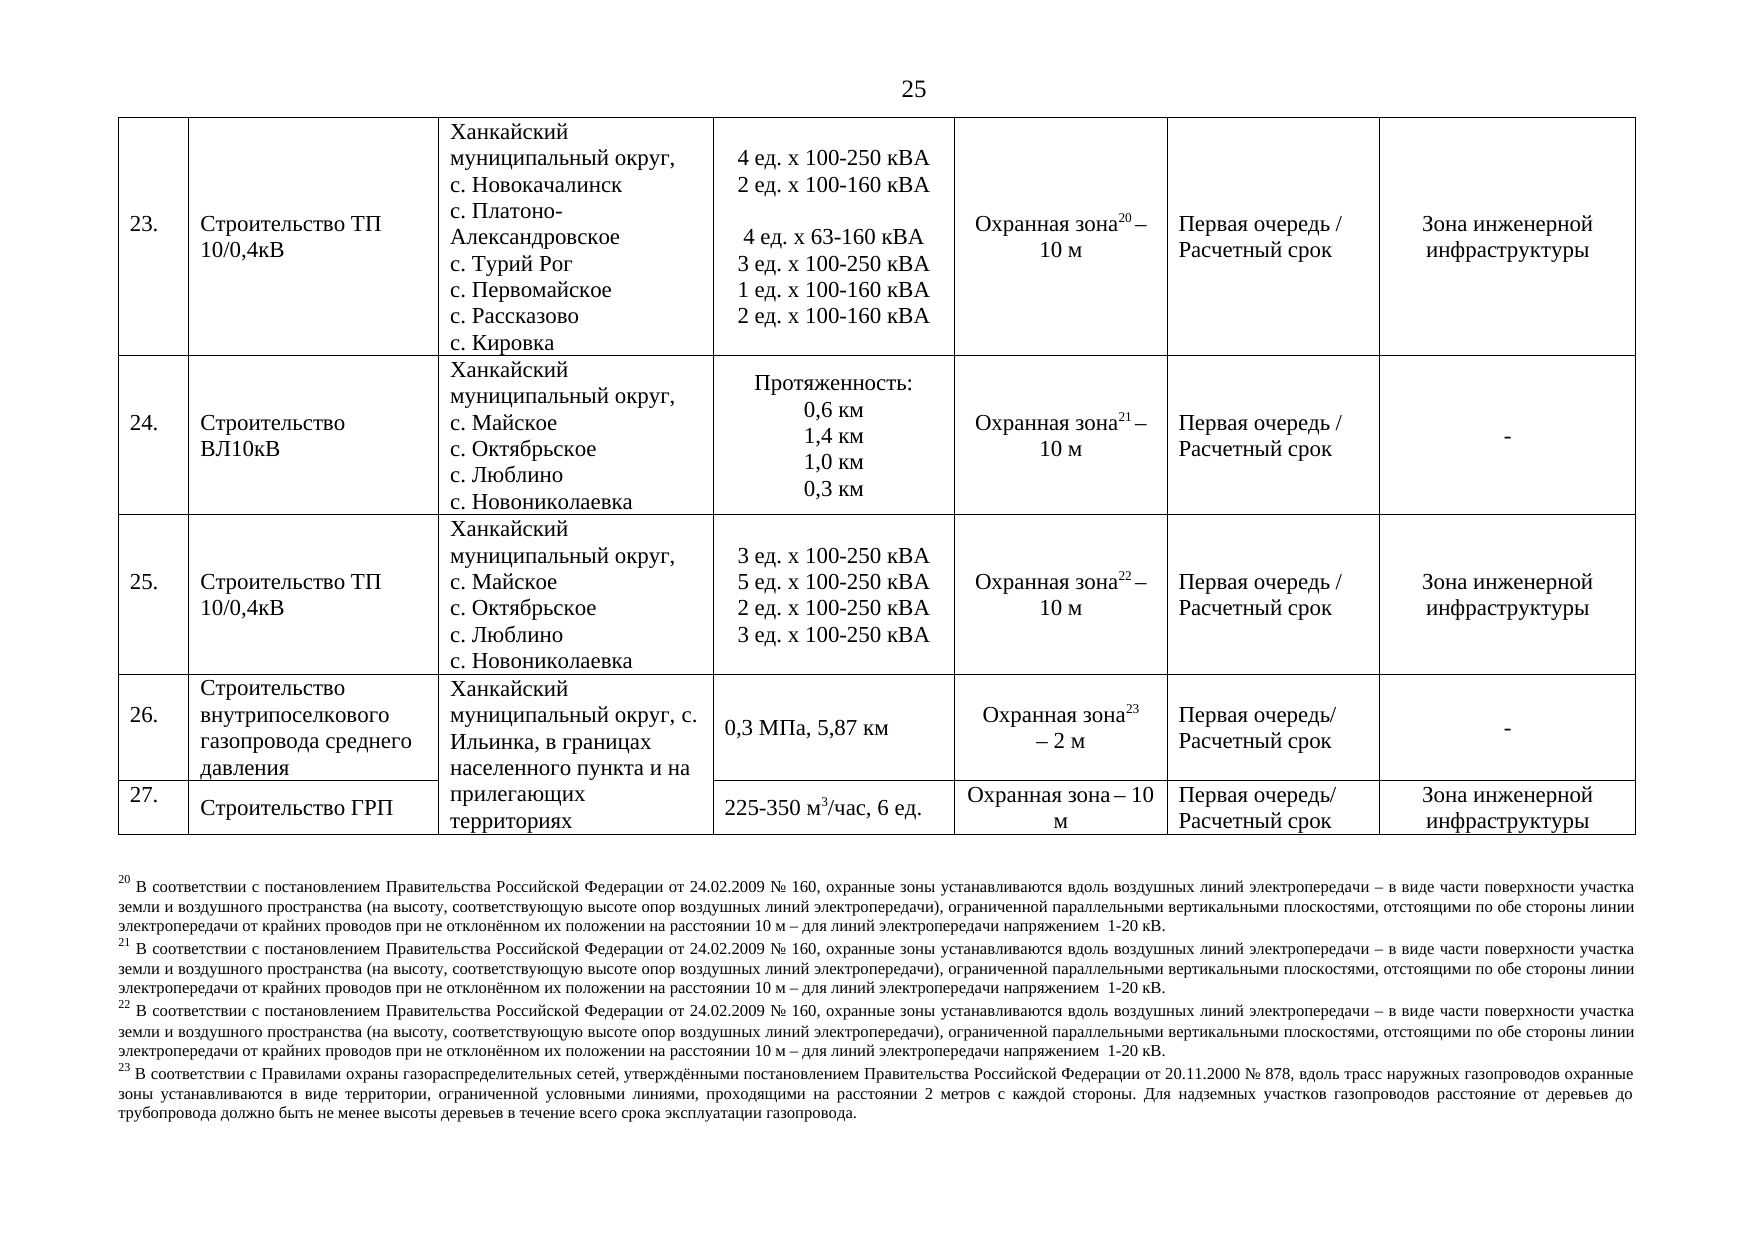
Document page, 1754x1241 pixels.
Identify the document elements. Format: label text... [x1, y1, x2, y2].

table_cell Протяженность: 0,6 км 1,4 км 1,0 км 0,3 км [714, 356, 954, 514]
table_cell Строительство ГРП [189, 781, 438, 834]
table_cell Ханкайский муниципальный округ, с. Новокачалинск с. Платоно-Александровское с. Турий Рог с. Первомайское с. Рассказово с. Кировка [439, 118, 713, 355]
table_cell [119, 675, 188, 780]
table_cell Ханкайский муниципальный округ, с. Майское с. Октябрьское с. Люблино с. Новониколаевка [439, 356, 713, 514]
table_cell Охранная зона – 10 м [955, 118, 1167, 355]
table_cell Строительство ВЛ10кВ [189, 356, 438, 514]
table_cell Ханкайский муниципальный округ, с. Ильинка, в границах населенного пункта и на прилегающих территориях [439, 675, 713, 834]
table_cell Охранная зона – 2 м [955, 675, 1167, 780]
table_cell Охранная зона – 10 м [955, 781, 1167, 834]
table_cell Строительство внутрипоселкового газопровода среднего давления [189, 675, 438, 780]
table_cell 0,3 МПа, 5,87 км [714, 675, 954, 780]
table_cell - [1380, 356, 1635, 514]
table_cell Зона инженерной инфраструктуры [1380, 118, 1635, 355]
table_cell Зона инженерной инфраструктуры [1380, 781, 1635, 834]
table_cell Первая очередь / Расчетный срок [1168, 356, 1379, 514]
table_cell [119, 515, 188, 673]
table_cell 4 ед. х 100-250 кВА 2 ед. х 100-160 кВА 4 ед. х 63-160 кВА 3 ед. х 100-250 кВА 1 ед. х 100-160 кВА 2 ед. х 100-160 кВА [714, 118, 954, 355]
table_cell Первая очередь / Расчетный срок [1168, 515, 1379, 673]
table_cell Ханкайский муниципальный округ, с. Майское с. Октябрьское с. Люблино с. Новониколаевка [439, 515, 713, 673]
table_cell Охранная зона – 10 м [955, 356, 1167, 514]
table_cell [119, 781, 188, 834]
table_cell Строительство ТП 10/0,4кВ [189, 118, 438, 355]
table_cell - [1380, 675, 1635, 780]
table_cell [119, 118, 188, 355]
table_cell Строительство ТП 10/0,4кВ [189, 515, 438, 673]
table_cell Охранная зона – 10 м [955, 515, 1167, 673]
table_cell Зона инженерной инфраструктуры [1380, 515, 1635, 673]
table_cell Первая очередь/ Расчетный срок [1168, 781, 1379, 834]
table_cell Первая очередь / Расчетный срок [1168, 118, 1379, 355]
table_cell [119, 356, 188, 514]
table_cell 3 ед. х 100-250 кВА 5 ед. х 100-250 кВА 2 ед. х 100-250 кВА 3 ед. х 100-250 кВА [714, 515, 954, 673]
table_cell 225-350 м3/час, 6 ед. [714, 781, 954, 834]
table_cell Первая очередь/ Расчетный срок [1168, 675, 1379, 780]
